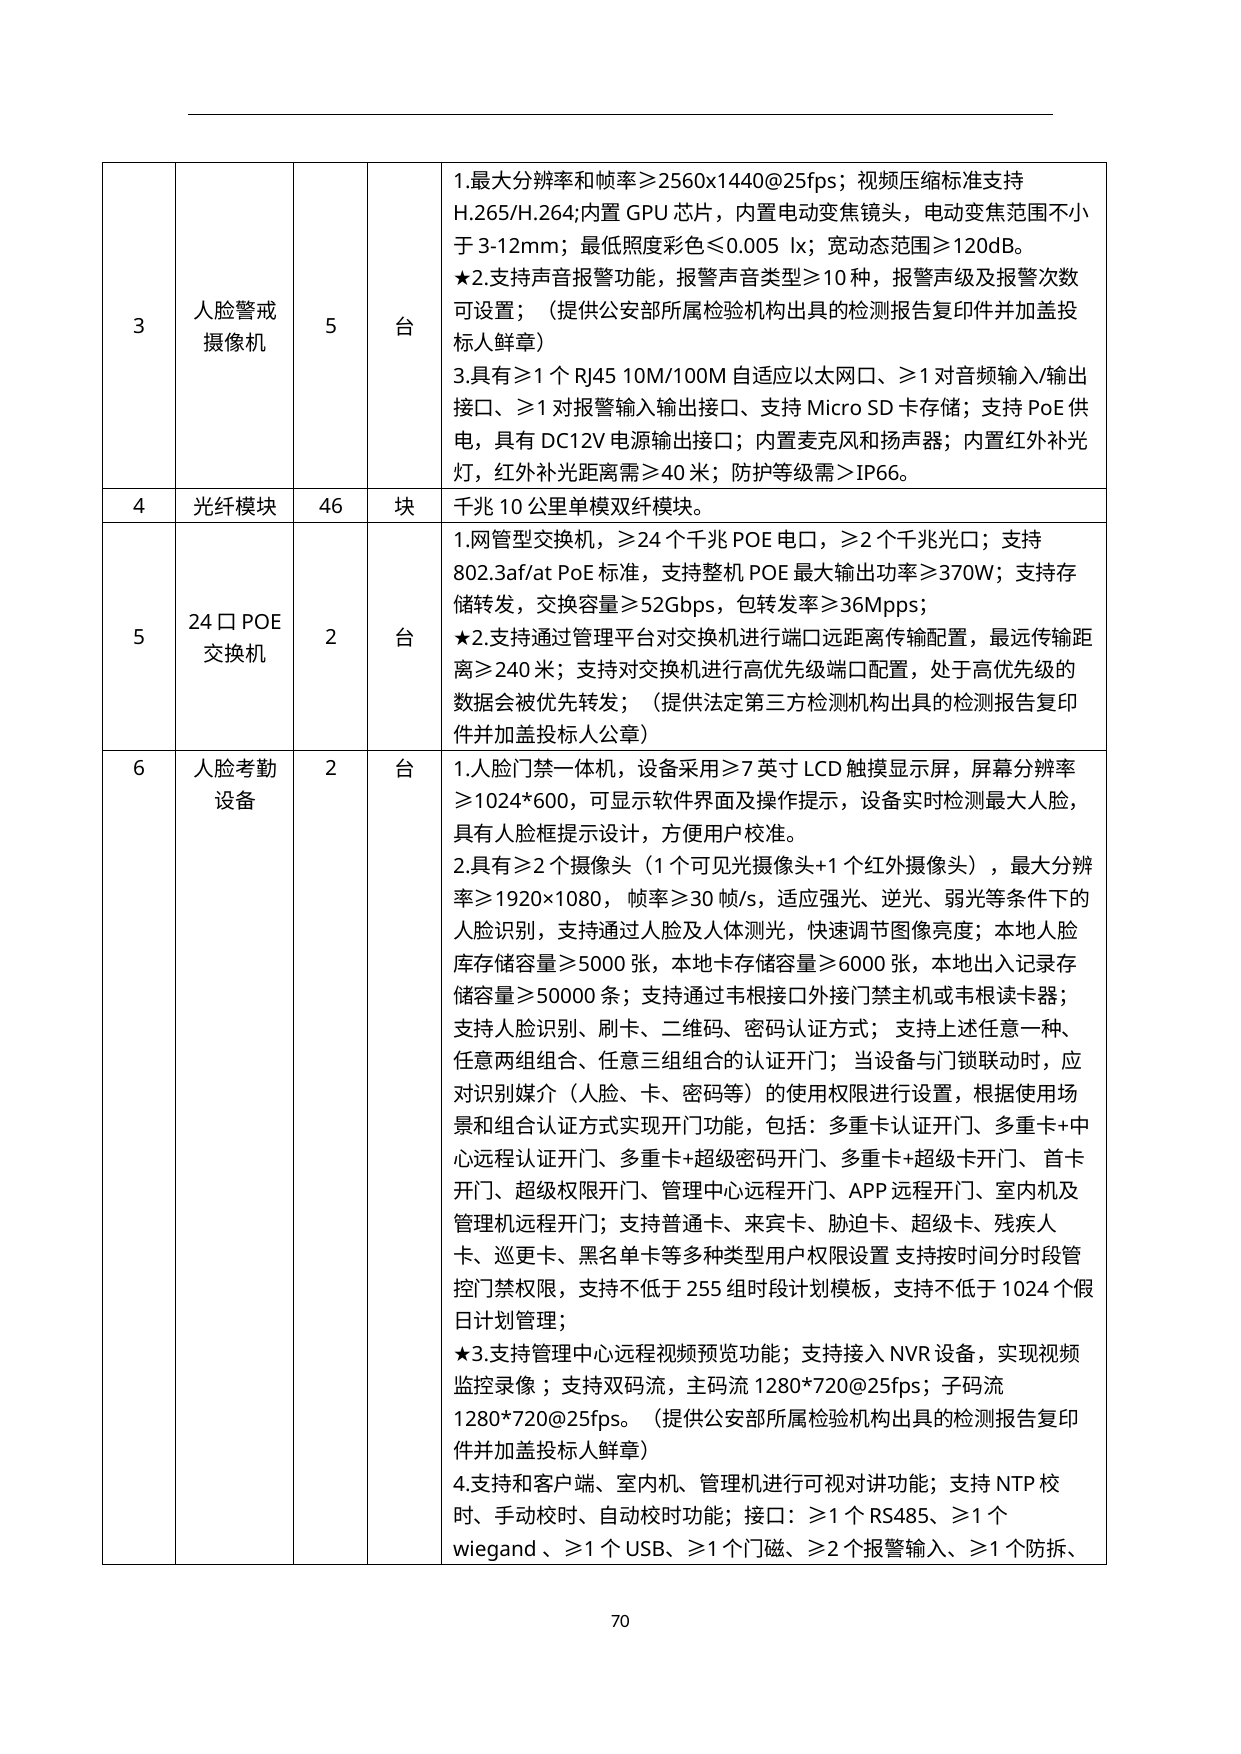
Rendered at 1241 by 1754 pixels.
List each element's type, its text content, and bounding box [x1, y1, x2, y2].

table_cell 6 [103, 751, 175, 1564]
table_cell 24口POE交换机 [176, 523, 293, 750]
table_cell 台 [368, 751, 441, 1564]
table_cell 4 [103, 489, 175, 522]
table_cell 3 [103, 163, 175, 488]
table_cell 2 [294, 751, 367, 1564]
table_cell 千兆10公里单模双纤模块。 [442, 489, 1106, 522]
table_cell 台 [368, 523, 441, 750]
table_cell 1.最大分辨率和帧率≥2560x1440@25fps；视频压缩标准支持H.265/H.264;内置GPU芯片，内置电动变焦镜头，电动变焦范围不小于3-12mm；最低照度彩色≤0.005 lx；宽动态范围≥120dB。 ★2.支持声音报警功能，报警声音类型≥10种，报警声级及报警次数可设置；（提供公安部所属检验机构出具的检测报告复印件并加盖投标人鲜章） 3.具有≥1个RJ45 10M/100M自适应以太网口、≥1对音频输入/输出接口、≥1对报警输入输出接口、支持Micro SD卡存储；支持PoE供电，具有DC12V电源输出接口；内置麦克风和扬声器；内置红外补光灯，红外补光距离需≥40米；防护等级需＞IP66。 [442, 163, 1106, 488]
table_cell 台 [368, 163, 441, 488]
table_cell 1.网管型交换机，≥24个千兆POE电口，≥2个千兆光口；支持802.3af/at PoE标准，支持整机POE最大输出功率≥370W；支持存储转发，交换容量≥52Gbps，包转发率≥36Mpps； ★2.支持通过管理平台对交换机进行端口远距离传输配置，最远传输距离≥240米；支持对交换机进行高优先级端口配置，处于高优先级的数据会被优先转发；（提供法定第三方检测机构出具的检测报告复印件并加盖投标人公章） [442, 523, 1106, 750]
table_cell 人脸考勤设备 [176, 751, 293, 1564]
table_cell 5 [103, 523, 175, 750]
table_cell 人脸警戒摄像机 [176, 163, 293, 488]
table_cell 光纤模块 [176, 489, 293, 522]
table_cell 46 [294, 489, 367, 522]
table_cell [442, 751, 1106, 1564]
table_cell 2 [294, 523, 367, 750]
table_cell 块 [368, 489, 441, 522]
table_cell 5 [294, 163, 367, 488]
